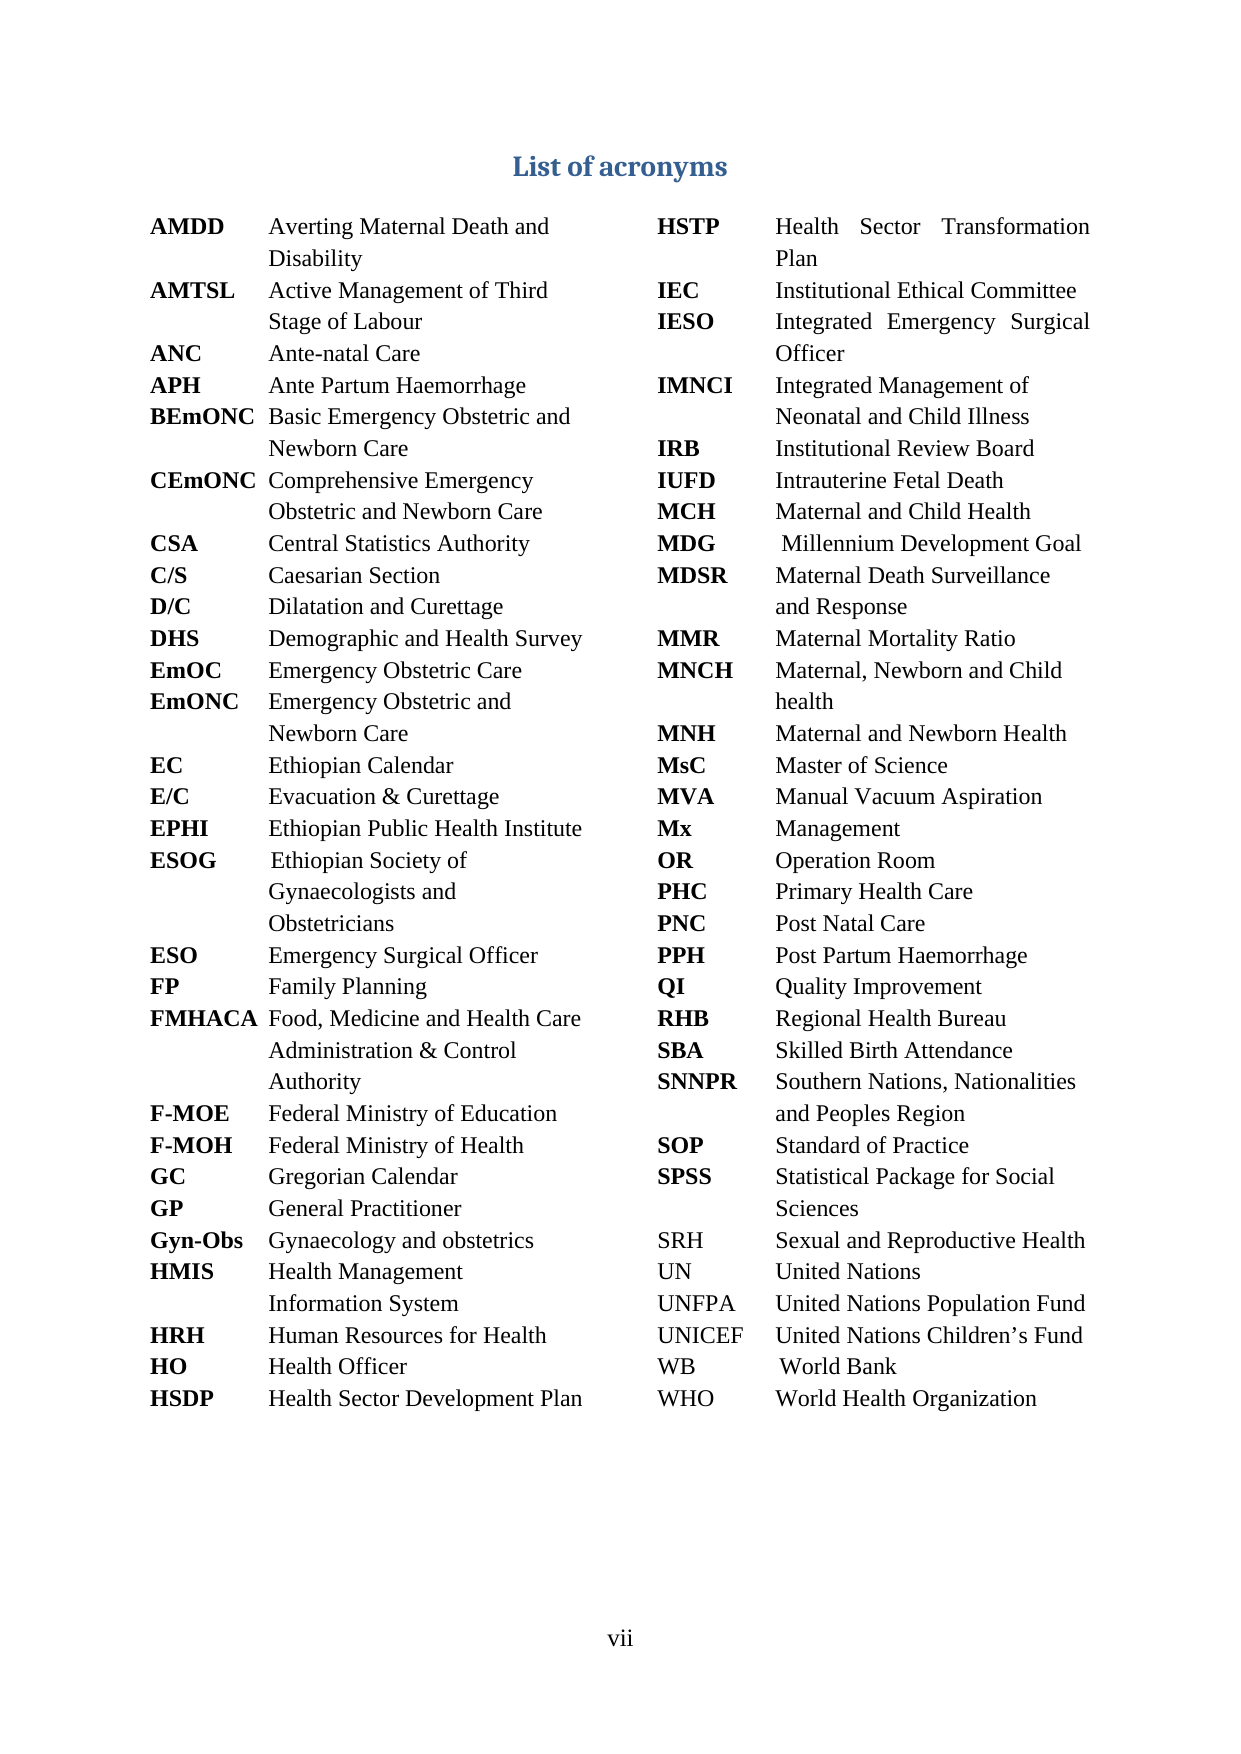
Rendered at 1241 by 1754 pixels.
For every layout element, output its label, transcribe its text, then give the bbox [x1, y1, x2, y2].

text DHS Demographic and Health Survey [150, 624, 583, 652]
text MVA Manual Vacuum Aspiration [657, 782, 1090, 810]
text HSDP Health Sector Development Plan [150, 1384, 583, 1412]
text SBA Skilled Birth Attendance [657, 1036, 1090, 1063]
text IESO Integrated Emergency Surgical Officer [657, 307, 1090, 367]
text HMIS Health Management Information System [150, 1257, 583, 1317]
text MMR Maternal Mortality Ratio [657, 624, 1090, 652]
text IEC Institutional Ethical Committee [657, 276, 1090, 303]
text QI Quality Improvement [657, 972, 1090, 1000]
text PHC Primary Health Care [657, 877, 1090, 905]
text MDSR Maternal Death Surveillance and Response [657, 561, 1090, 620]
text AMTSL Active Management of Third Stage of Labour [150, 276, 583, 335]
text HO Health Officer [150, 1352, 583, 1380]
text WHO World Health Organization [657, 1384, 1090, 1412]
text EmOC Emergency Obstetric Care [150, 656, 583, 683]
text MDG Millennium Development Goal [657, 529, 1090, 557]
text GP General Practitioner [150, 1194, 583, 1222]
text CEmONC Comprehensive Emergency Obstetric and Newborn Care [150, 466, 583, 525]
text F-MOE Federal Ministry of Education [150, 1099, 583, 1127]
text FMHACA Food, Medicine and Health Care Administration & Control Authority [150, 1004, 593, 1095]
text EmONC Emergency Obstetric and Newborn Care [150, 687, 583, 747]
text MNH Maternal and Newborn Health [657, 719, 1090, 747]
text ESO Emergency Surgical Officer [150, 941, 583, 968]
text IRB Institutional Review Board [657, 434, 1090, 462]
text CSA Central Statistics Authority [150, 529, 583, 557]
text MNCH Maternal, Newborn and Child health [657, 656, 1090, 715]
subtitle List of acronyms [150, 150, 1090, 183]
text BEmONC Basic Emergency Obstetric and Newborn Care [150, 402, 583, 462]
text SRH Sexual and Reproductive Health [657, 1226, 1090, 1253]
text AMDD Averting Maternal Death and Disability [150, 212, 583, 272]
text ANC Ante-natal Care [150, 339, 583, 367]
text PNC Post Natal Care [657, 909, 1090, 937]
text C/S Caesarian Section [150, 561, 583, 588]
text IUFD Intrauterine Fetal Death [657, 466, 1090, 493]
text GC Gregorian Calendar [150, 1162, 583, 1190]
text EC Ethiopian Calendar [150, 751, 583, 778]
text RHB Regional Health Bureau [657, 1004, 1090, 1032]
text MCH Maternal and Child Health [657, 497, 1090, 525]
text ESOG Ethiopian Society of Gynaecologists and Obstetricians [150, 846, 583, 937]
text IMNCI Integrated Management of Neonatal and Child Illness [657, 371, 1090, 430]
text SNNPR Southern Nations, Nationalities and Peoples Region [657, 1067, 1090, 1127]
text HRH Human Resources for Health [150, 1321, 583, 1348]
text D/C Dilatation and Curettage [150, 592, 583, 620]
text MsC Master of Science [657, 751, 1090, 778]
text UNFPA United Nations Population Fund [657, 1289, 1090, 1317]
text PPH Post Partum Haemorrhage [657, 941, 1090, 968]
text UN United Nations [657, 1257, 1090, 1285]
text APH Ante Partum Haemorrhage [150, 371, 583, 398]
text FP Family Planning [150, 972, 583, 1000]
text SOP Standard of Practice [657, 1131, 1090, 1158]
text F-MOH Federal Ministry of Health [150, 1131, 583, 1158]
text WB World Bank [657, 1352, 1090, 1380]
text UNICEF United Nations Children’s Fund [657, 1321, 1090, 1348]
text Gyn-Obs Gynaecology and obstetrics [150, 1226, 583, 1253]
text HSTP Health Sector Transformation Plan [657, 212, 1090, 272]
text SPSS Statistical Package for Social Sciences [657, 1162, 1090, 1222]
text EPHI Ethiopian Public Health Institute [150, 814, 583, 842]
text OR Operation Room [657, 846, 1090, 873]
text Mx Management [657, 814, 1090, 842]
text E/C Evacuation & Curettage [150, 782, 583, 810]
